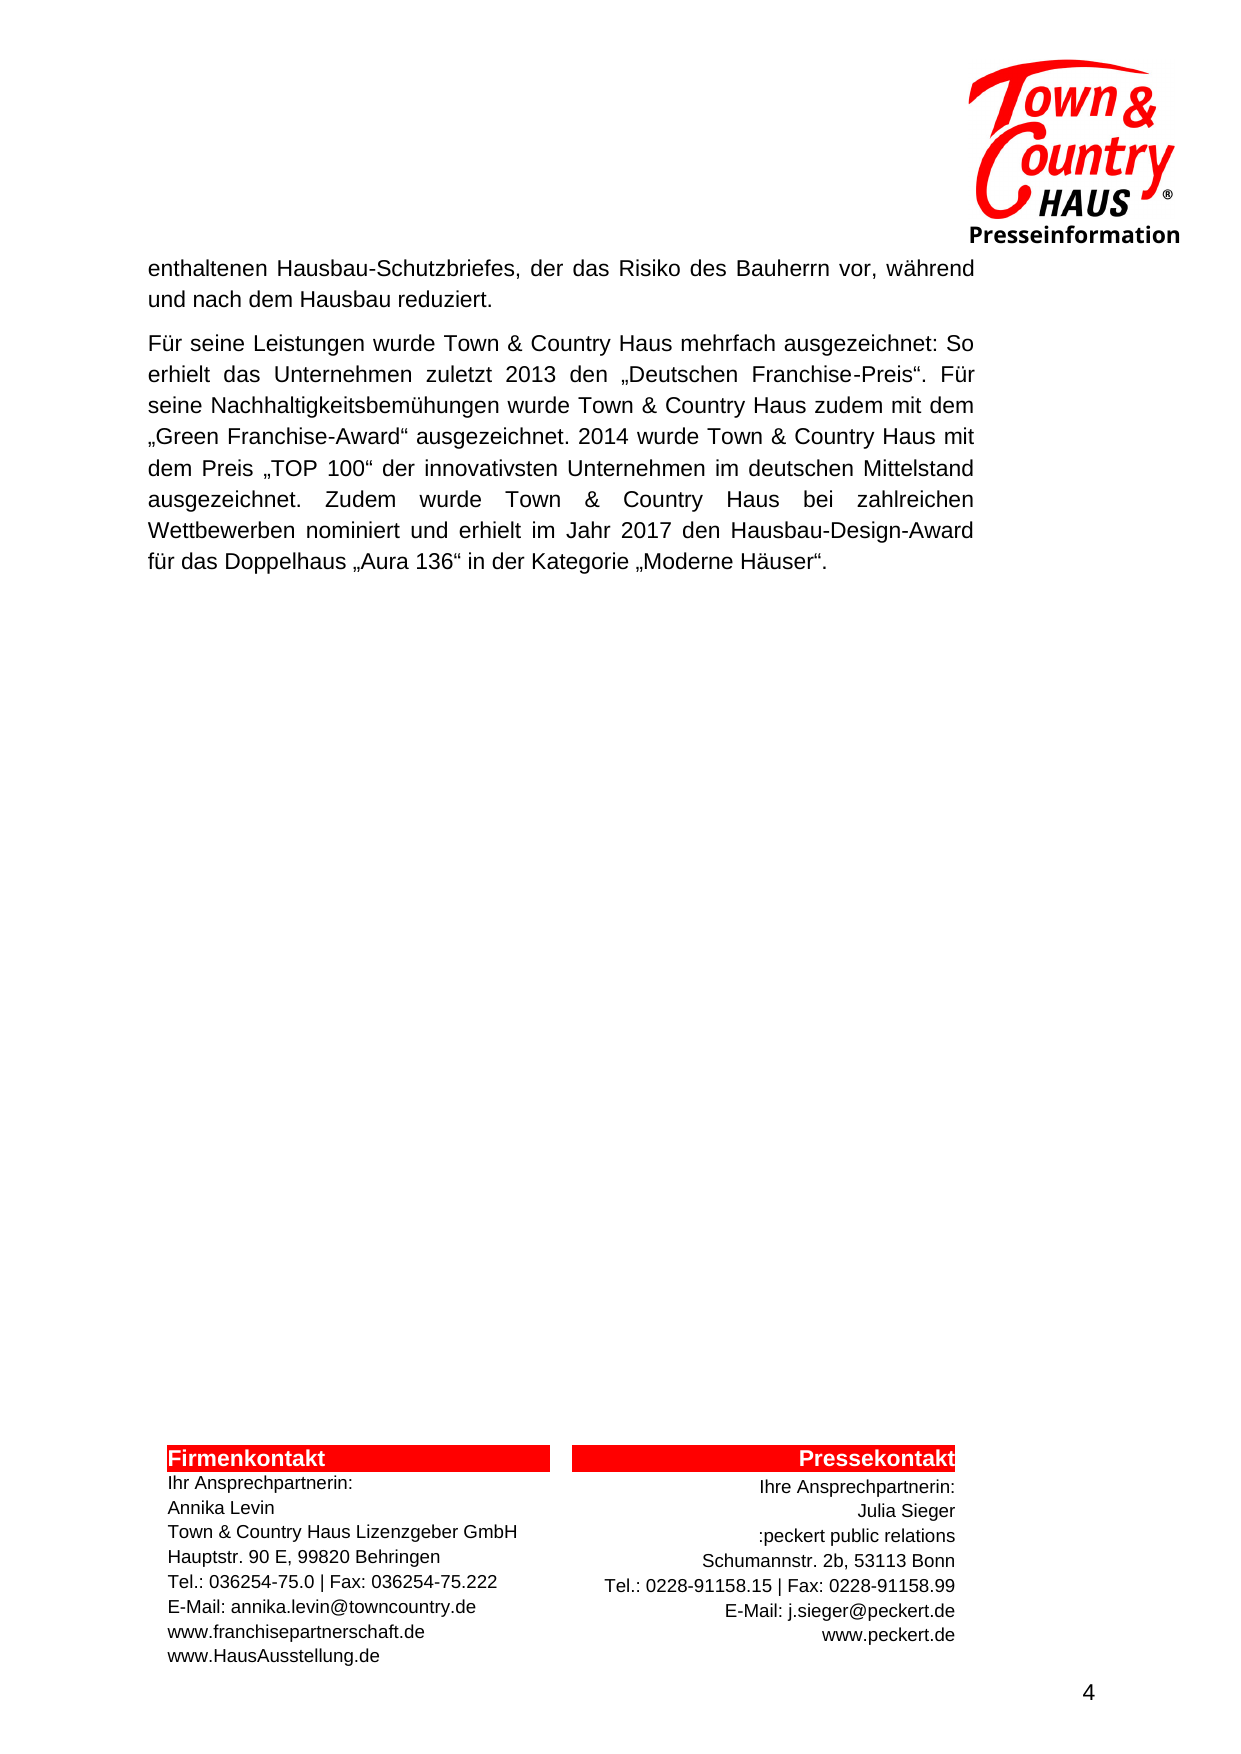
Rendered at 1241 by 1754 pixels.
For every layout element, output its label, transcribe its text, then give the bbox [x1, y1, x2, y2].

text Für seine Leistungen wurde Town & Country Haus mehrfach ausgezeichnet: So erhielt das Unternehmen zuletzt 2013 den „Deutschen Franchise‐Preis“. Für seine Nachhaltigkeitsbemühungen wurde Town & Country Haus zudem mit dem „Green Franchise‐Award“ ausgezeichnet. 2014 wurde Town & Country Haus mit dem Preis „TOP 100“ der innovativsten Unternehmen im deutschen Mittelstand ausgezeichnet. Zudem wurde Town & Country Haus bei zahlreichen Wettbewerben nominiert und erhielt im Jahr 2017 den Hausbau-Design-Award für das Doppelhaus „Aura 136“ in der Kategorie „Moderne Häuser“. [148, 326, 974, 576]
picture [968, 59, 1175, 219]
